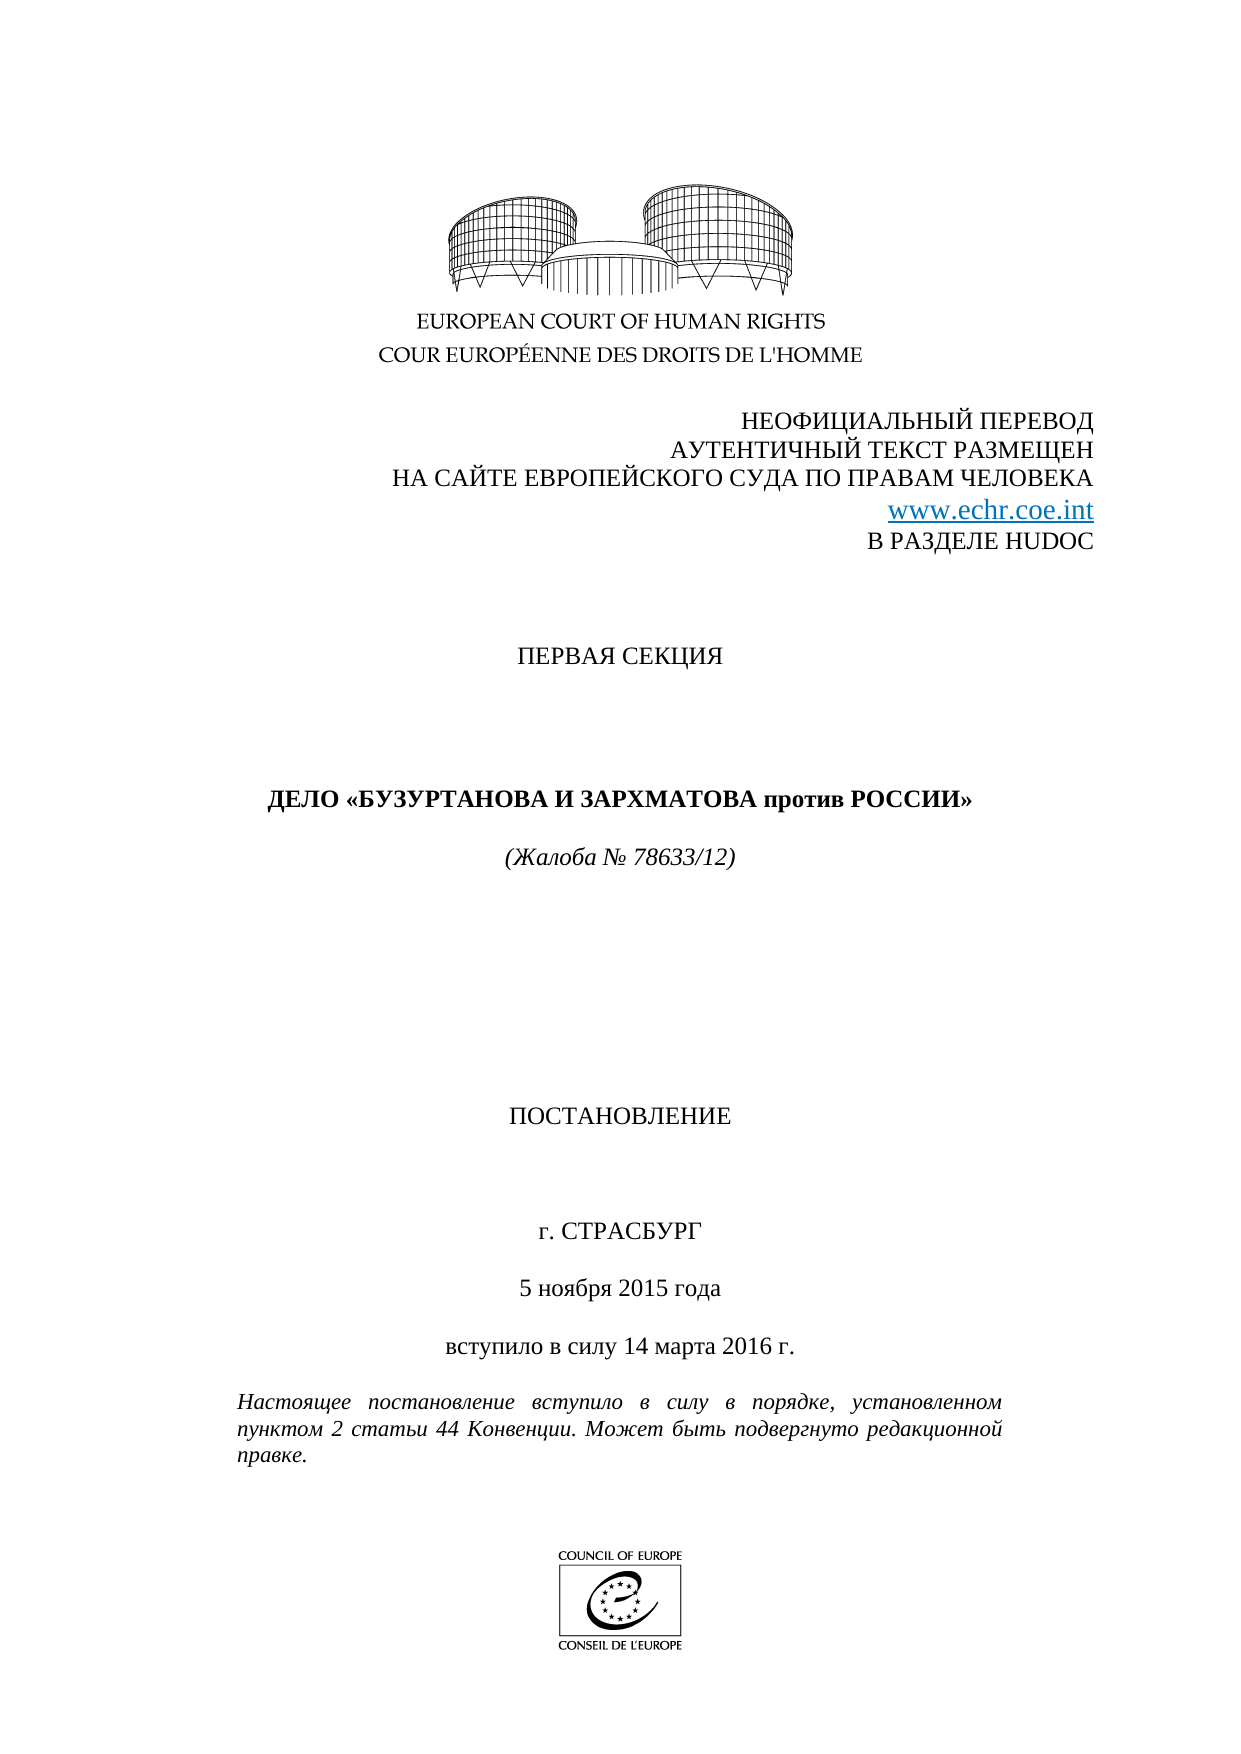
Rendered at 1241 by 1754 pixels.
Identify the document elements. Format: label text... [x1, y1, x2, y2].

picture [556, 1548, 684, 1651]
text www.echr.coe.int [237, 492, 1094, 526]
text 5 ноября 2015 года [237, 1273, 1003, 1302]
text НА САЙТЕ Европейского Суда по правам человека [237, 463, 1094, 492]
text Настоящее постановление вступило в силу в порядке, установленном пунктом 2 статьи 44 Конвенции. Может быть подвергнуто редакционной правке. [237, 1388, 1003, 1467]
text вступило в силу 14 марта 2016 г. [237, 1331, 1003, 1359]
text ДЕЛО «БУЗУРТАНОВА И ЗАРХМАТОВА против РОССИИ» [237, 784, 1003, 813]
text АУТЕНТИЧНЫЙ ТЕКСТ РАЗМЕЩЕН [237, 435, 1094, 463]
text НЕОФИЦИАЛЬНЫЙ ПЕРЕВОД [237, 406, 1094, 435]
text г. СТРАСБУРГ [237, 1216, 1003, 1244]
text ПОСТАНОВЛЕНИЕ [237, 1101, 1003, 1129]
text в разделе HUDOC [237, 526, 1094, 554]
text (Жалоба № 78633/12) [237, 842, 1003, 871]
picture [377, 177, 864, 378]
text ПЕРВАЯ СЕКЦИЯ [237, 641, 1003, 669]
